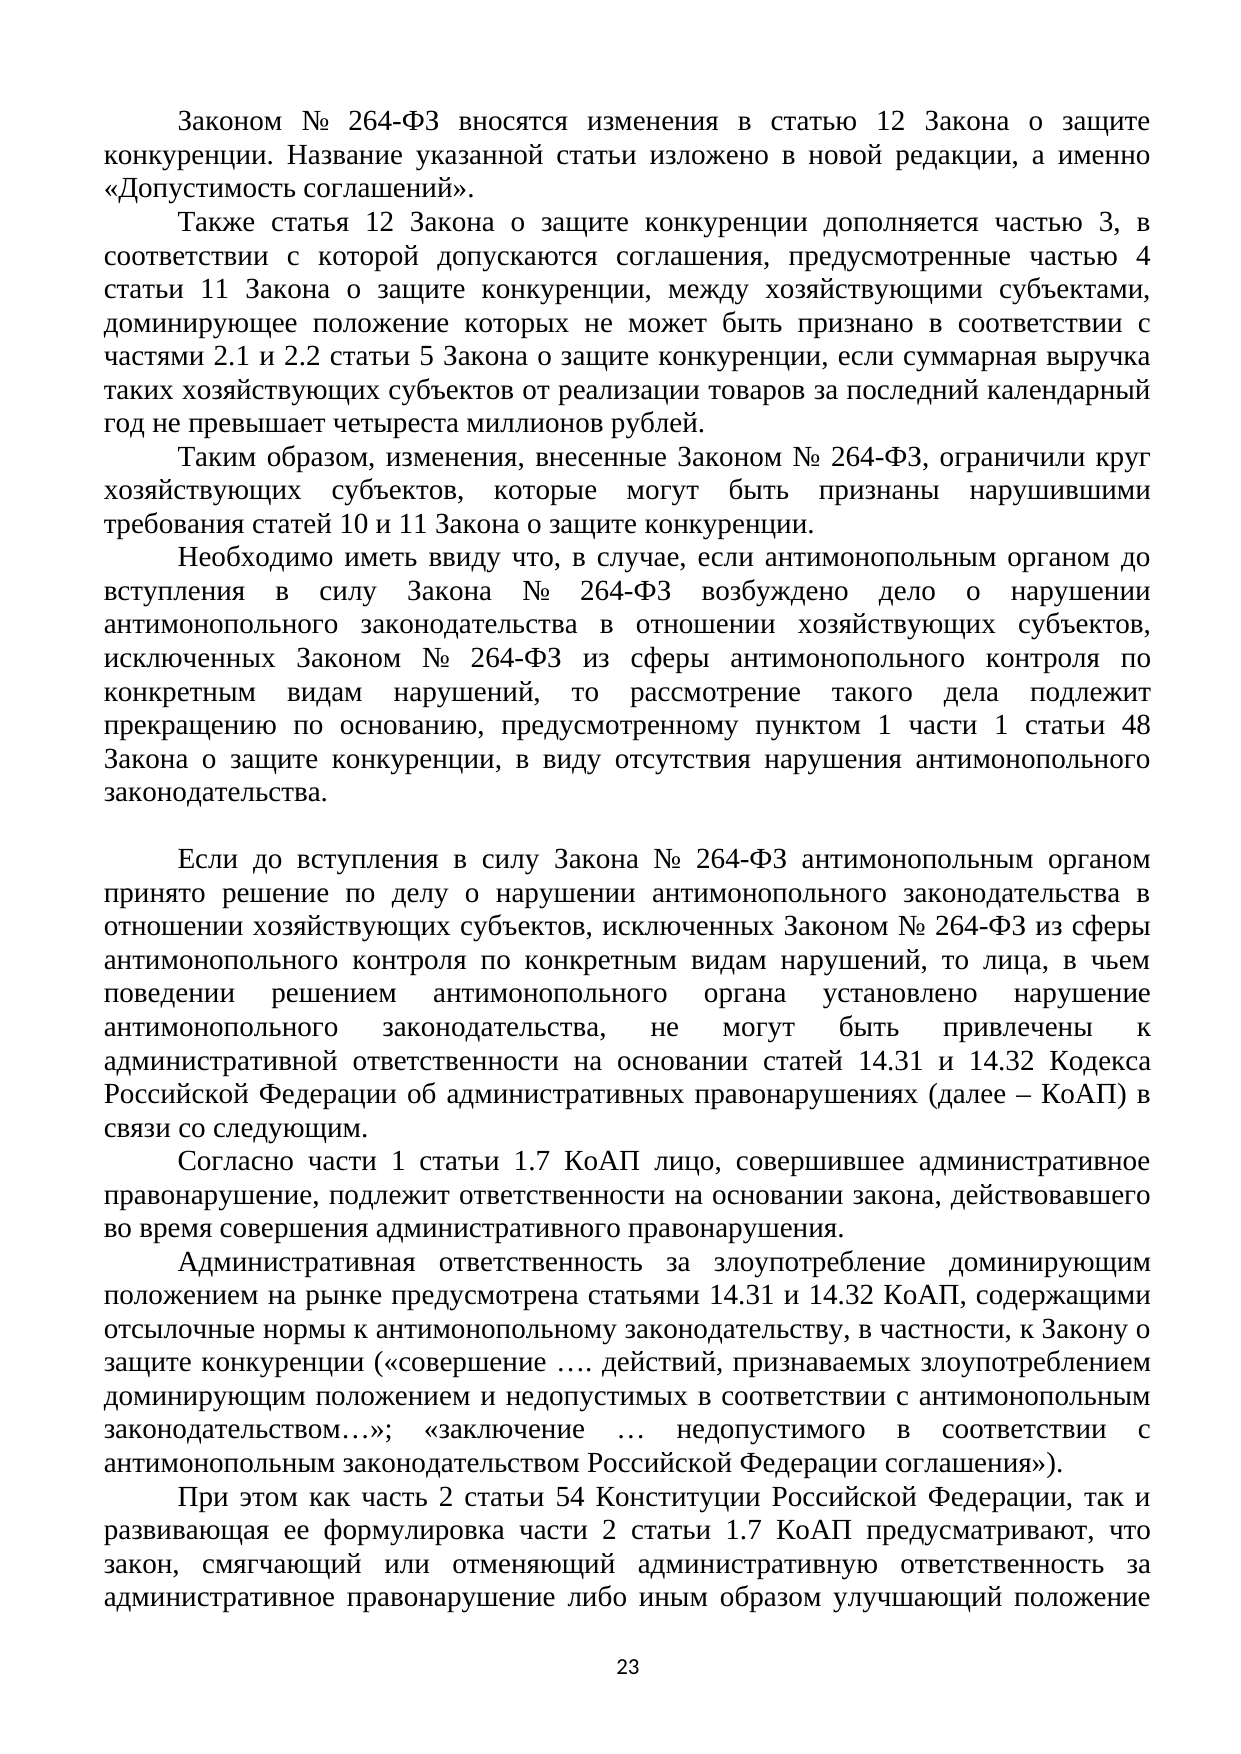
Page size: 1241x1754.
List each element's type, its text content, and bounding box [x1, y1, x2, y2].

text Если до вступления в силу Закона № 264-ФЗ антимонопольным органом принято решение по делу о нарушении антимонопольного законодательства в отношении хозяйствующих субъектов, исключенных Законом № 264-ФЗ из сферы антимонопольного контроля по конкретным видам нарушений, то лица, в чьем поведении решением антимонопольного органа установлено нарушение антимонопольного законодательства, не могут быть привлечены к административной ответственности на основании статей 14.31 и 14.32 Кодекса Российской Федерации об административных правонарушениях (далее – КоАП) в связи со следующим. [103, 841, 1152, 1143]
text Таким образом, изменения, внесенные Законом № 264-ФЗ, ограничили круг хозяйствующих субъектов, которые могут быть признаны нарушившими требования статей 10 и 11 Закона о защите конкуренции. [103, 439, 1152, 539]
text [103, 1479, 1152, 1613]
text Необходимо иметь ввиду что, в случае, если антимонопольным органом до вступления в силу Закона № 264-ФЗ возбуждено дело о нарушении антимонопольного законодательства в отношении хозяйствующих субъектов, исключенных Законом № 264-ФЗ из сферы антимонопольного контроля по конкретным видам нарушений, то рассмотрение такого дела подлежит прекращению по основанию, предусмотренному пунктом 1 части 1 статьи 48 Закона о защите конкуренции, в виду отсутствия нарушения антимонопольного законодательства. [103, 539, 1152, 808]
text Законом № 264-ФЗ вносятся изменения в статью 12 Закона о защите конкуренции. Название указанной статьи изложено в новой редакции, а именно «Допустимость соглашений». [103, 103, 1152, 204]
text Согласно части 1 статьи 1.7 КоАП лицо, совершившее административное правонарушение, подлежит ответственности на основании закона, действовавшего во время совершения административного правонарушения. [103, 1143, 1152, 1244]
text Административная ответственность за злоупотребление доминирующим положением на рынке предусмотрена статьями 14.31 и 14.32 КоАП, содержащими отсылочные нормы к антимонопольному законодательству, в частности, к Закону о защите конкуренции («совершение …. действий, признаваемых злоупотреблением доминирующим положением и недопустимых в соответствии с антимонопольным законодательством…»; «заключение … недопустимого в соответствии с антимонопольным законодательством Российской Федерации соглашения»). [103, 1244, 1152, 1479]
text Также статья 12 Закона о защите конкуренции дополняется частью 3, в соответствии с которой допускаются соглашения, предусмотренные частью 4 статьи 11 Закона о защите конкуренции, между хозяйствующими субъектами, доминирующее положение которых не может быть признано в соответствии с частями 2.1 и 2.2 статьи 5 Закона о защите конкуренции, если суммарная выручка таких хозяйствующих субъектов от реализации товаров за последний календарный год не превышает четыреста миллионов рублей. [103, 204, 1152, 439]
